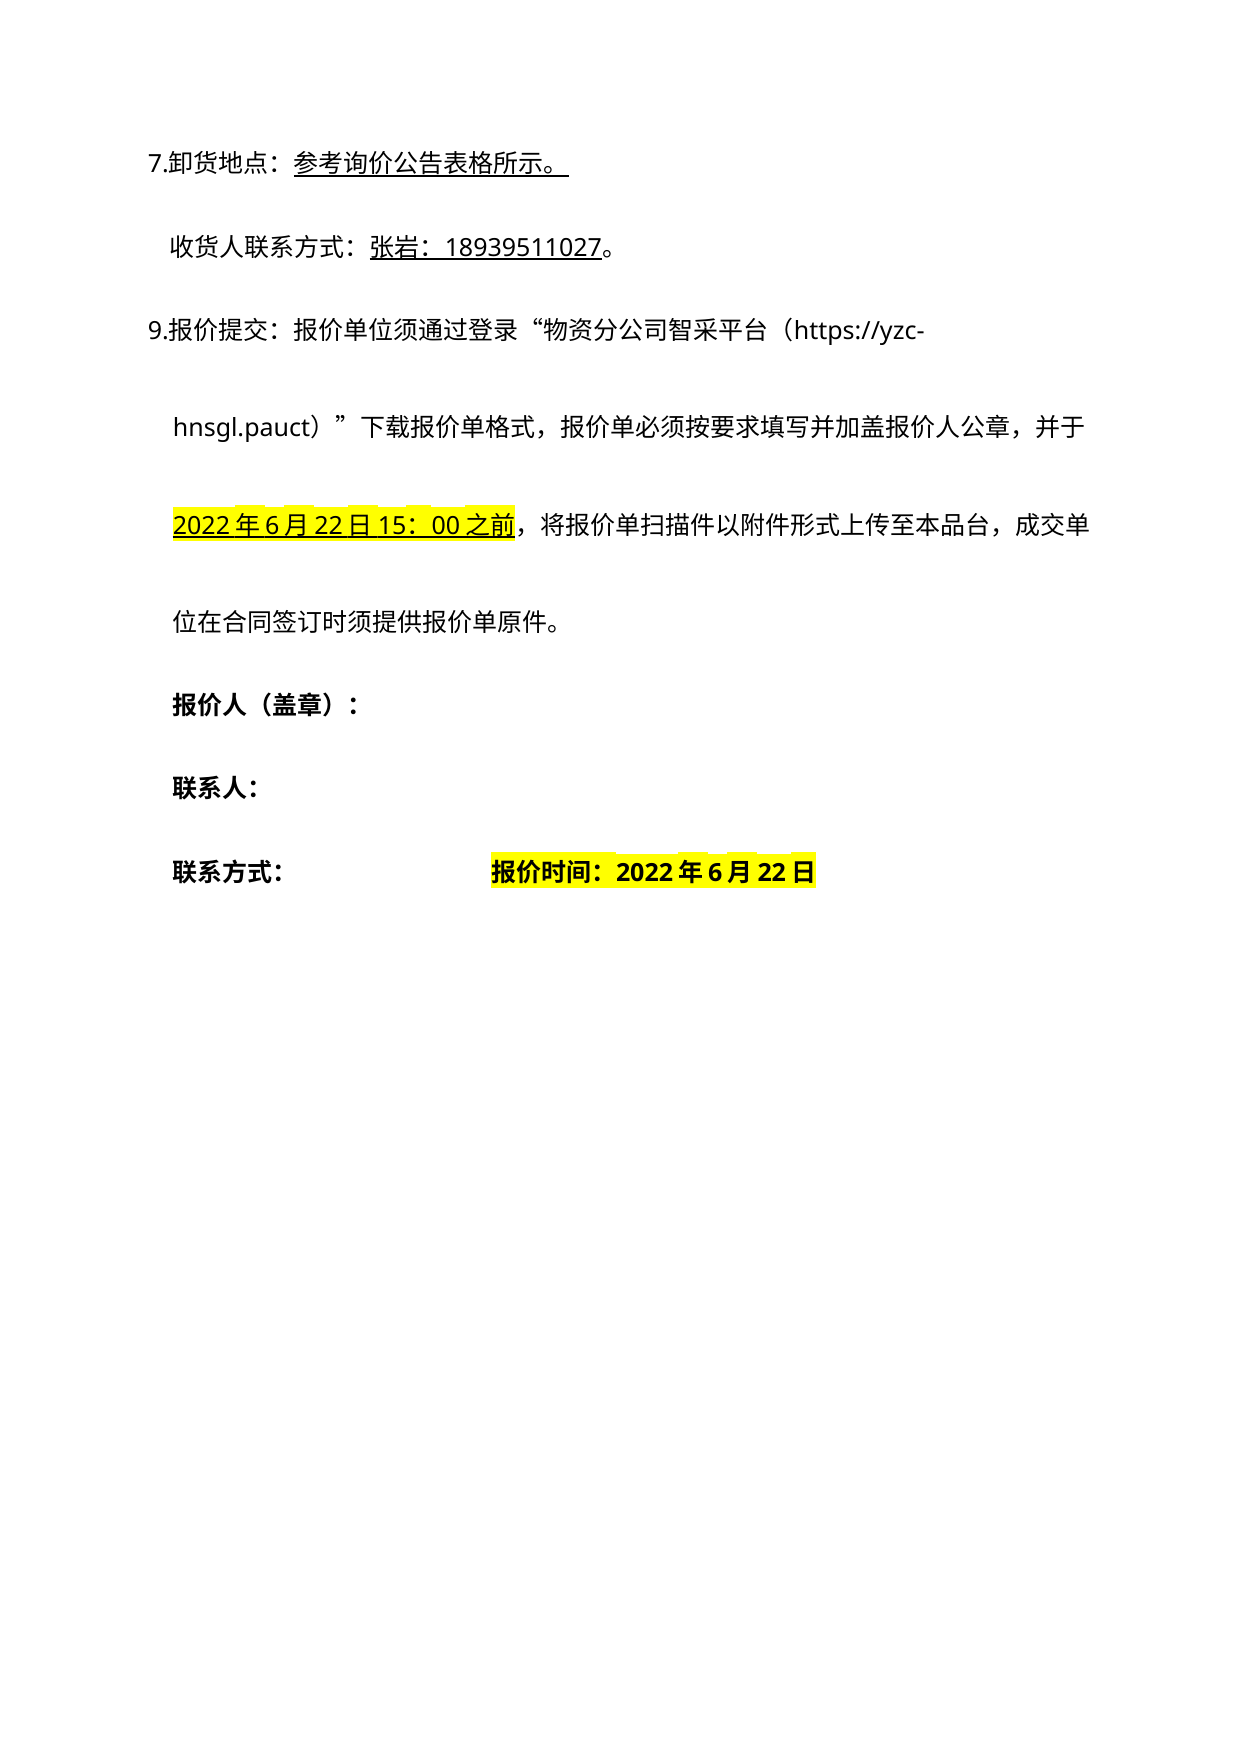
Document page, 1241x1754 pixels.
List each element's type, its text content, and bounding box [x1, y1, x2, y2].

text 报价人（盖章）： [172, 671, 1093, 736]
text 联系人： [172, 754, 1093, 819]
text 收货人联系方式：张岩：18939511027。 [169, 213, 1093, 278]
text 7.卸货地点：参考询价公告表格所示。 [148, 129, 1093, 194]
text 联系方式： 报价时间：2022年6月22日 [148, 838, 1093, 903]
text 9.报价提交：报价单位须通过登录“物资分公司智采平台（https://yzc-hnsgl.pauct）”下载报价单格式，报价单必须按要求填写并加盖报价人公章，并于2022年6月22日15：00之前，将报价单扫描件以附件形式上传至本品台，成交单位在合同签订时须提供报价单原件。 [148, 296, 1093, 653]
